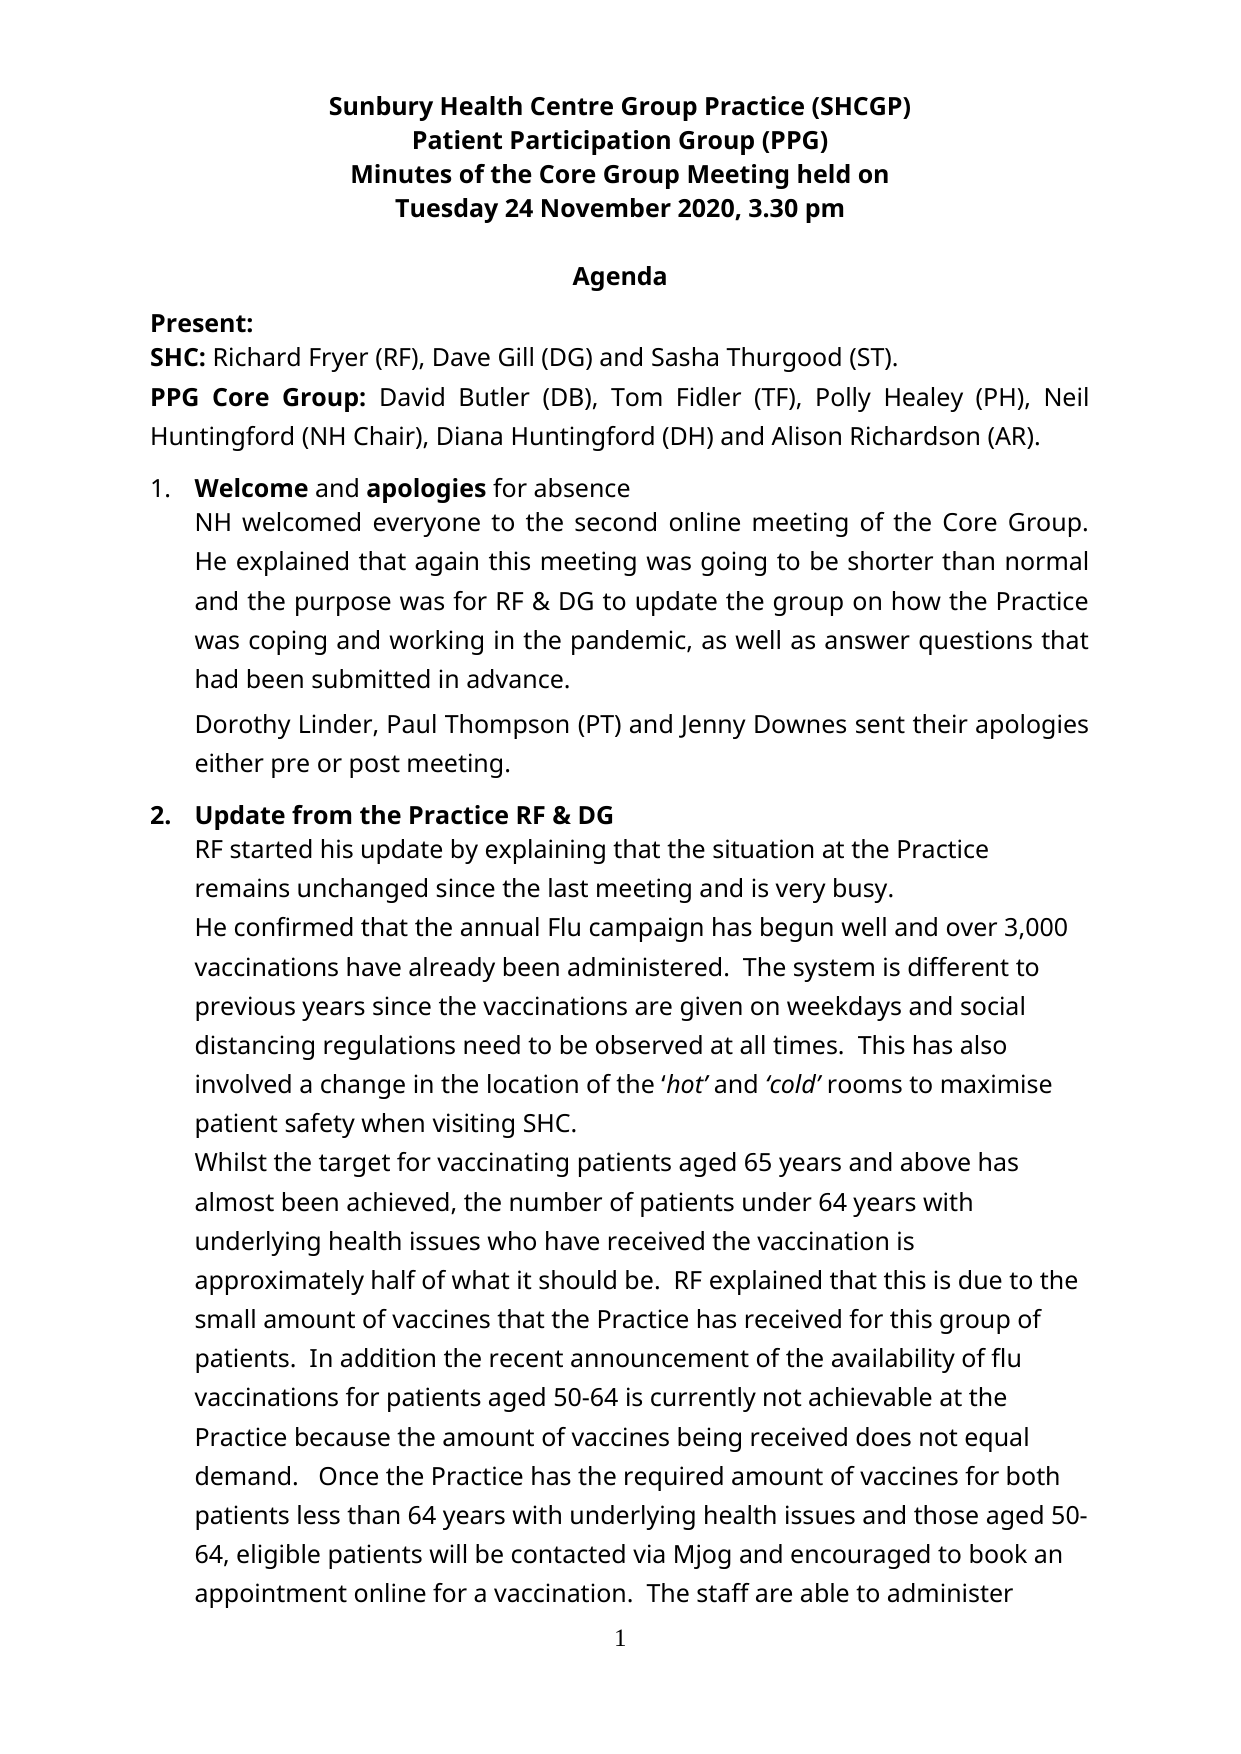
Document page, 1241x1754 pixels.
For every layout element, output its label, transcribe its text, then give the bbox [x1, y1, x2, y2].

text 1. Welcome and apologies for absence [150, 471, 1090, 505]
text PPG Core Group: David Butler (DB), Tom Fidler (TF), Polly Healey (PH), Neil Huntingford (NH Chair), Diana Huntingford (DH) and Alison Richardson (AR). [150, 380, 1090, 453]
text He confirmed that the annual Flu campaign has begun well and over 3,000 vaccinations have already been administered. The system is different to previous years since the vaccinations are given on weekdays and social distancing regulations need to be observed at all times. This has also involved a change in the location of the ‘hot’ and ‘cold’ rooms to maximise patient safety when visiting SHC. [194, 910, 1090, 1140]
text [194, 1145, 1090, 1610]
text Present: [150, 306, 1090, 339]
text Sunbury Health Centre Group Practice (SHCGP) [150, 89, 1090, 123]
text 2. Update from the Practice RF & DG [150, 798, 1090, 832]
text NH welcomed everyone to the second online meeting of the Core Group. He explained that again this meeting was going to be shorter than normal and the purpose was for RF & DG to update the group on how the Practice was coping and working in the pandemic, as well as answer questions that had been submitted in advance. [194, 505, 1090, 696]
text Agenda [150, 259, 1090, 293]
text Dorothy Linder, Paul Thompson (PT) and Jenny Downes sent their apologies either pre or post meeting. [194, 707, 1090, 780]
text SHC: Richard Fryer (RF), Dave Gill (DG) and Sasha Thurgood (ST). [150, 339, 1090, 374]
text Patient Participation Group (PPG) [150, 123, 1090, 157]
text RF started his update by explaining that the situation at the Practice remains unchanged since the last meeting and is very busy. [194, 832, 1090, 905]
text Minutes of the Core Group Meeting held on [150, 157, 1090, 191]
text Tuesday 24 November 2020, 3.30 pm [150, 191, 1090, 225]
